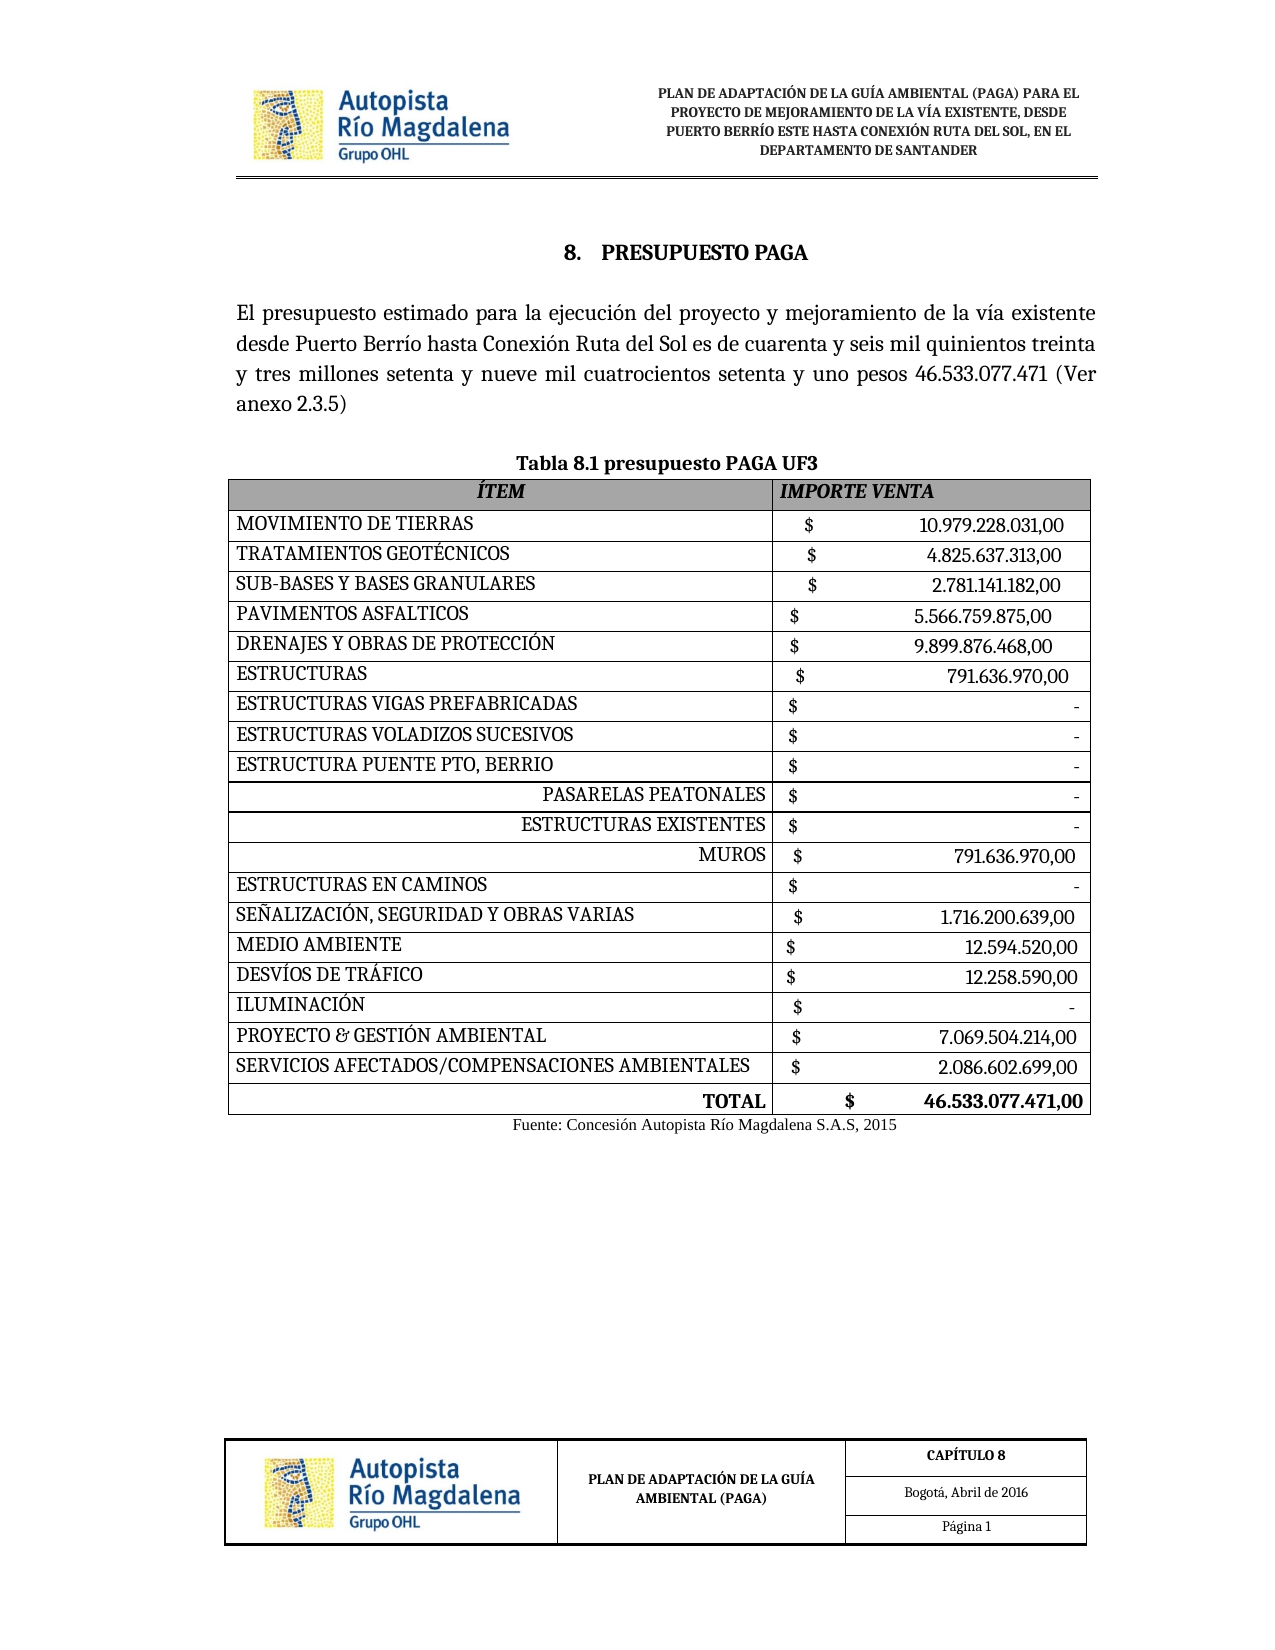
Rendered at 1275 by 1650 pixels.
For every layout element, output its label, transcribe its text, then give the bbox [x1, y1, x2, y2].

table_header ÍTEM [229, 480, 772, 510]
table_cell SEÑALIZACIÓN, SEGURIDAD Y OBRAS VARIAS [229, 903, 772, 932]
table_cell $ 2.086.602.699,00 [773, 1053, 1090, 1082]
table_cell ESTRUCTURAS VIGAS PREFABRICADAS [229, 692, 772, 721]
table_cell $ - [773, 993, 1090, 1022]
table_cell DESVÍOS DE TRÁFICO [229, 963, 772, 992]
table_cell $ 4.825.637.313,00 [773, 542, 1090, 571]
table_cell SUB-BASES Y BASES GRANULARES [229, 572, 772, 601]
table_cell ESTRUCTURAS VOLADIZOS SUCESIVOS [229, 722, 772, 751]
table_cell $ - [773, 783, 1090, 811]
text Fuente: Concesión Autopista Río Magdalena S.A.S, 2015 [311, 1115, 1098, 1134]
table_cell PASARELAS PEATONALES [229, 783, 772, 811]
table_cell ESTRUCTURAS EXISTENTES [229, 813, 772, 842]
table_cell $ - [773, 813, 1090, 842]
table_cell $ 791.636.970,00 [773, 662, 1090, 691]
table_cell $ 12.594.520,00 [773, 933, 1090, 962]
table_cell $ - [773, 752, 1090, 781]
table_cell ESTRUCTURAS [229, 662, 772, 691]
table_cell $ 12.258.590,00 [773, 963, 1090, 992]
table_cell $ 5.566.759.875,00 [773, 602, 1090, 631]
table_cell $ 46.533.077.471,00 [773, 1084, 1090, 1114]
text El presupuesto estimado para la ejecución del proyecto y mejoramiento de la vía existente desde Puerto Berrío hasta Conexión Ruta del Sol es de cuarenta y seis mil quinientos treinta y tres millones setenta y nueve mil cuatrocientos setenta y uno pesos 46.533.077.471 (Ver anexo 2.3.5) [236, 300, 1098, 417]
table_cell ESTRUCTURA PUENTE PTO, BERRIO [229, 752, 772, 781]
table_cell MEDIO AMBIENTE [229, 933, 772, 962]
table_cell $ - [773, 873, 1090, 902]
table_cell $ - [773, 692, 1090, 721]
picture [247, 73, 514, 169]
picture [258, 1441, 524, 1537]
table_cell ESTRUCTURAS EN CAMINOS [229, 873, 772, 902]
table_cell TRATAMIENTOS GEOTÉCNICOS [229, 542, 772, 571]
table_cell $ 7.069.504.214,00 [773, 1023, 1090, 1052]
table_cell $ 791.636.970,00 [773, 843, 1090, 872]
table_cell $ 9.899.876.468,00 [773, 632, 1090, 661]
table_cell $ 2.781.141.182,00 [773, 572, 1090, 601]
text Tabla 8.1 presupuesto PAGA UF3 [236, 451, 1098, 475]
table_cell SERVICIOS AFECTADOS/COMPENSACIONES AMBIENTALES [229, 1053, 772, 1082]
table_cell PROYECTO & GESTIÓN AMBIENTAL [229, 1023, 772, 1052]
table_cell $ 10.979.228.031,00 [773, 511, 1090, 541]
table_cell MOVIMIENTO DE TIERRAS [229, 511, 772, 541]
table_cell ILUMINACIÓN [229, 993, 772, 1022]
subtitle PRESUPUESTO PAGA [274, 240, 1098, 266]
table_cell DRENAJES Y OBRAS DE PROTECCIÓN [229, 632, 772, 661]
table_cell $ 1.716.200.639,00 [773, 903, 1090, 932]
table_cell TOTAL [229, 1084, 772, 1114]
table_cell PAVIMENTOS ASFALTICOS [229, 602, 772, 631]
table_header IMPORTE VENTA [773, 480, 1090, 510]
table_cell MUROS [229, 843, 772, 872]
table_cell $ - [773, 722, 1090, 751]
